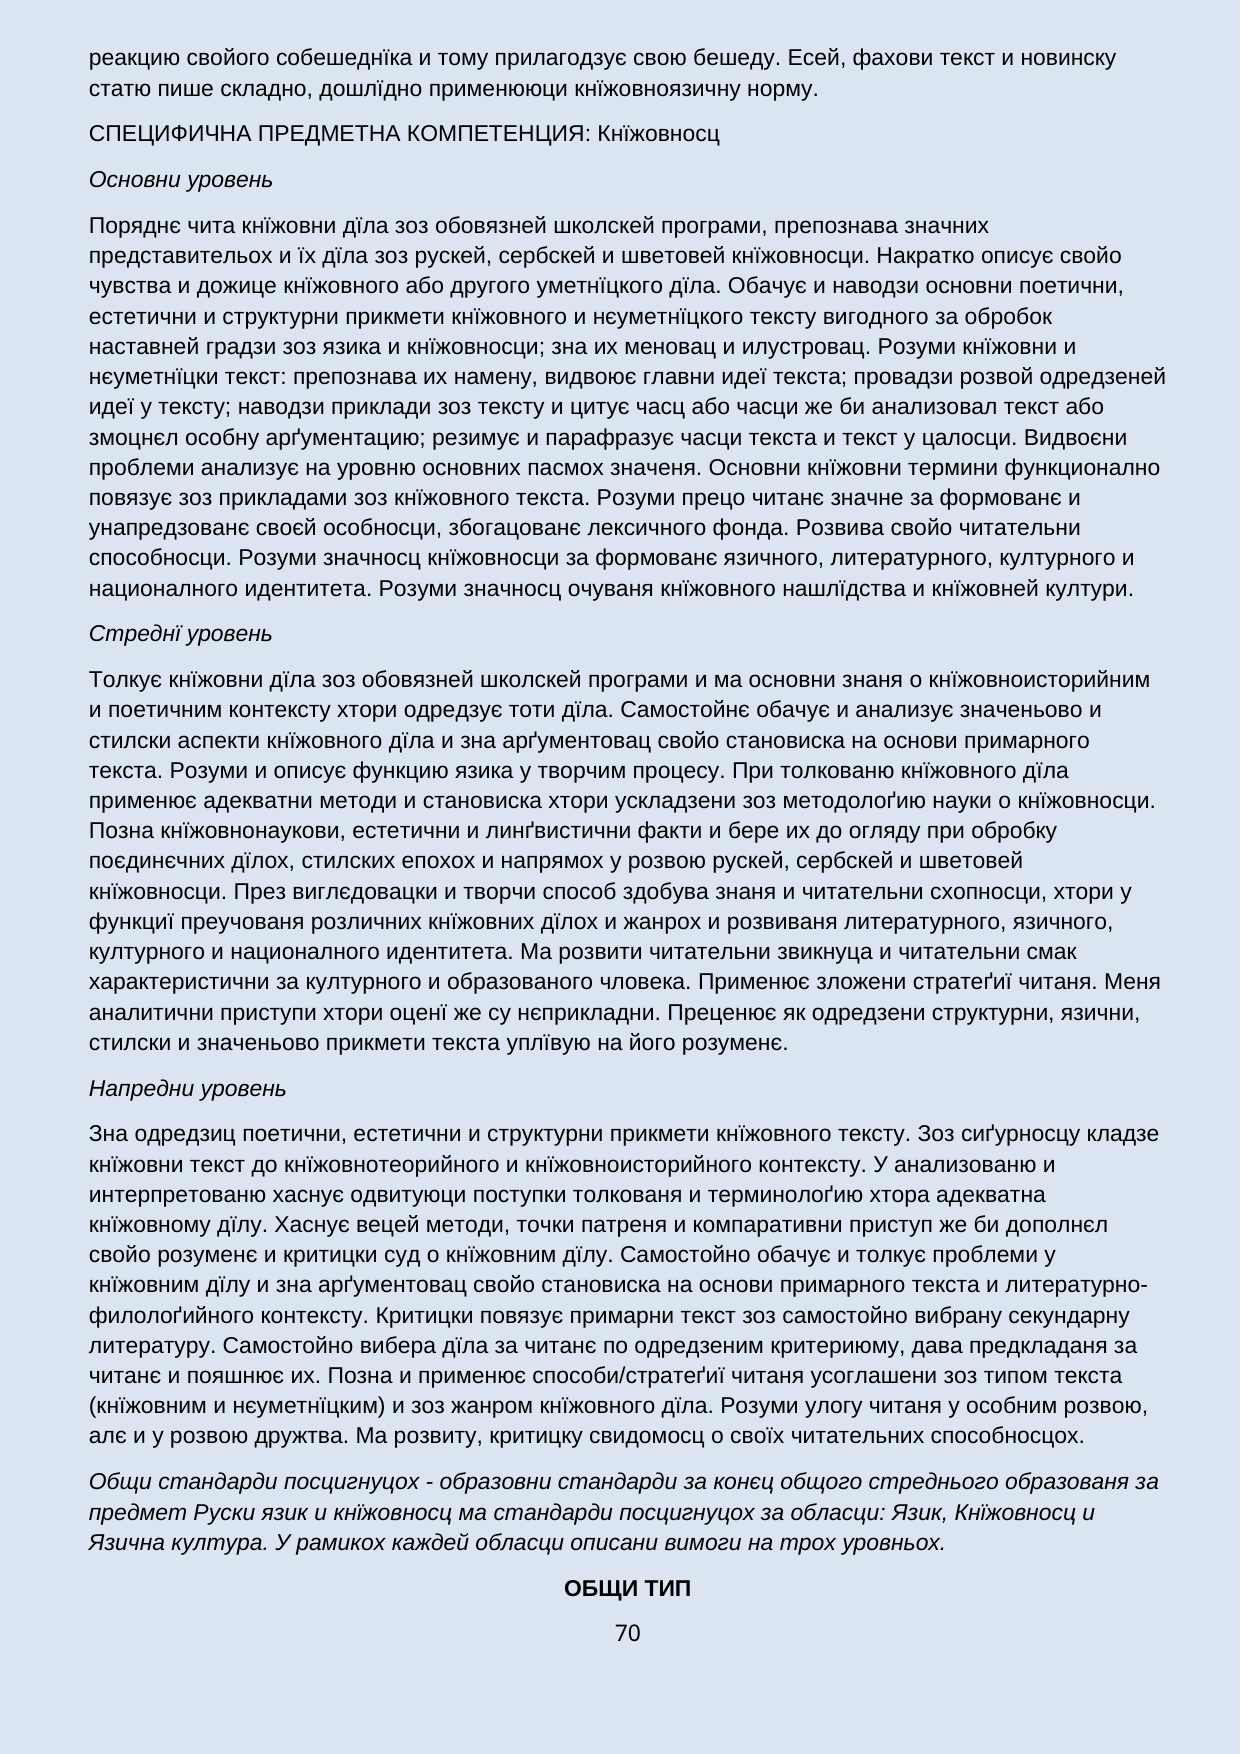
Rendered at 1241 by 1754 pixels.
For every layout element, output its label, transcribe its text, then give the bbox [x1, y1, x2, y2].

text Основни уровень [89, 166, 1166, 193]
text СПЕЦИФИЧНА ПРЕДМЕТНА КОМПЕТЕНЦИЯ: Кнїжовносц [89, 120, 1166, 147]
text ОБЩИ ТИП [89, 1574, 1166, 1601]
text Зна одредзиц поетични, естетични и структурни прикмети кнїжовного тексту. Зоз сиґурносцу кладзе кнїжовни текст до кнїжовнотеорийного и кнїжовноисторийного контексту. У анализованю и интерпретованю хаснує одвитуюци поступки толкованя и терминолоґию хтора адекватна кнїжовному дїлу. Хаснує вецей методи, точки патреня и компаративни приступ же би дополнєл свойо розуменє и критицки суд о кнїжовним дїлу. Самостойно обачує и толкує проблеми у кнїжовним дїлу и зна арґументовац свойо становиска на основи примарного текста и литературно-филолоґийного контексту. Критицки повязує примарни текст зоз самостойно вибрану секундарну литературу. Самостойно вибера дїла за читанє по одредзеним критериюму, дава предкладаня за читанє и пояшнює их. Позна и применює способи/стратеґиї читаня усоглашени зоз типом текста (кнїжовним и нєуметнїцким) и зоз жанром кнїжовного дїла. Розуми улогу читаня у особним розвою, алє и у розвою дружтва. Ма розвиту, критицку свидомосц о своїх читательних способносцох. [89, 1120, 1166, 1449]
text Напредни уровень [89, 1074, 1166, 1101]
text Поряднє чита кнїжовни дїла зоз обовязней школскей програми, препознава значних представительох и їх дїла зоз рускей, сербскей и шветовей кнїжовносци. Накратко описує свойо чувства и дожице кнїжовного або другого уметнїцкого дїла. Обачує и наводзи основни поетични, естетични и структурни прикмети кнїжовного и нєуметнїцкого тексту вигодного за обробок наставней градзи зоз язика и кнїжовносци; зна их меновац и илустровац. Розуми кнїжовни и нєуметнїцки текст: препознава их намену, видвоює главни идеї текста; провадзи розвой одредзеней идеї у тексту; наводзи приклади зоз тексту и цитує часц або часци же би анализовал текст або змоцнєл особну арґументацию; резимує и парафразує часци текста и текст у цалосци. Видвоєни проблеми анализує на уровню основних пасмох значеня. Основни кнїжовни термини функционално повязує зоз прикладами зоз кнїжовного текста. Розуми прецо читанє значне за формованє и унапредзованє своєй особносци, збогацованє лексичного фонда. Розвива свойо читательни способносци. Розуми значносц кнїжовносци за формованє язичного, литературного, културного и националного идентитета. Розуми значносц очуваня кнїжовного нашлїдства и кнїжовней култури. [89, 212, 1166, 601]
text Толкує кнїжовни дїла зоз обовязней школскей програми и ма основни знаня о кнїжовноисторийним и поетичним контексту хтори одредзує тоти дїла. Самостойнє обачує и анализує значеньово и стилски аспекти кнїжовного дїла и зна арґументовац свойо становиска на основи примарного текста. Розуми и описує функцию язика у творчим процесу. При толкованю кнїжовного дїла применює адекватни методи и становиска хтори ускладзени зоз методолоґию науки о кнїжовносци. Позна кнїжовнонаукови, естетични и линґвистични факти и бере их до огляду при обробку поєдинєчних дїлох, стилских епохох и напрямох у розвою рускей, сербскей и шветовей кнїжовносци. През виглєдовацки и творчи способ здобува знаня и читательни схопносци, хтори у функциї преучованя розличних кнїжовних дїлох и жанрох и розвиваня литературного, язичного, културного и националного идентитета. Ма розвити читательни звикнуца и читательни смак характеристични за културного и образованого чловека. Применює зложени стратеґиї читаня. Меня аналитични приступи хтори оценї же су нєприкладни. Преценює як одредзени структурни, язични, стилски и значеньово прикмети текста уплївую на його розуменє. [89, 666, 1166, 1055]
text Стреднї уровень [89, 620, 1166, 647]
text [89, 44, 1166, 101]
text Общи стандарди посцигнуцох - образовни стандарди за конєц общого стреднього образованя за предмет Руски язик и кнїжовносц ма стандарди посцигнуцох за обласци: Язик, Кнїжовносц и Язична култура. У рамикох каждей обласци описани вимоги на трох уровньох. [89, 1468, 1166, 1555]
